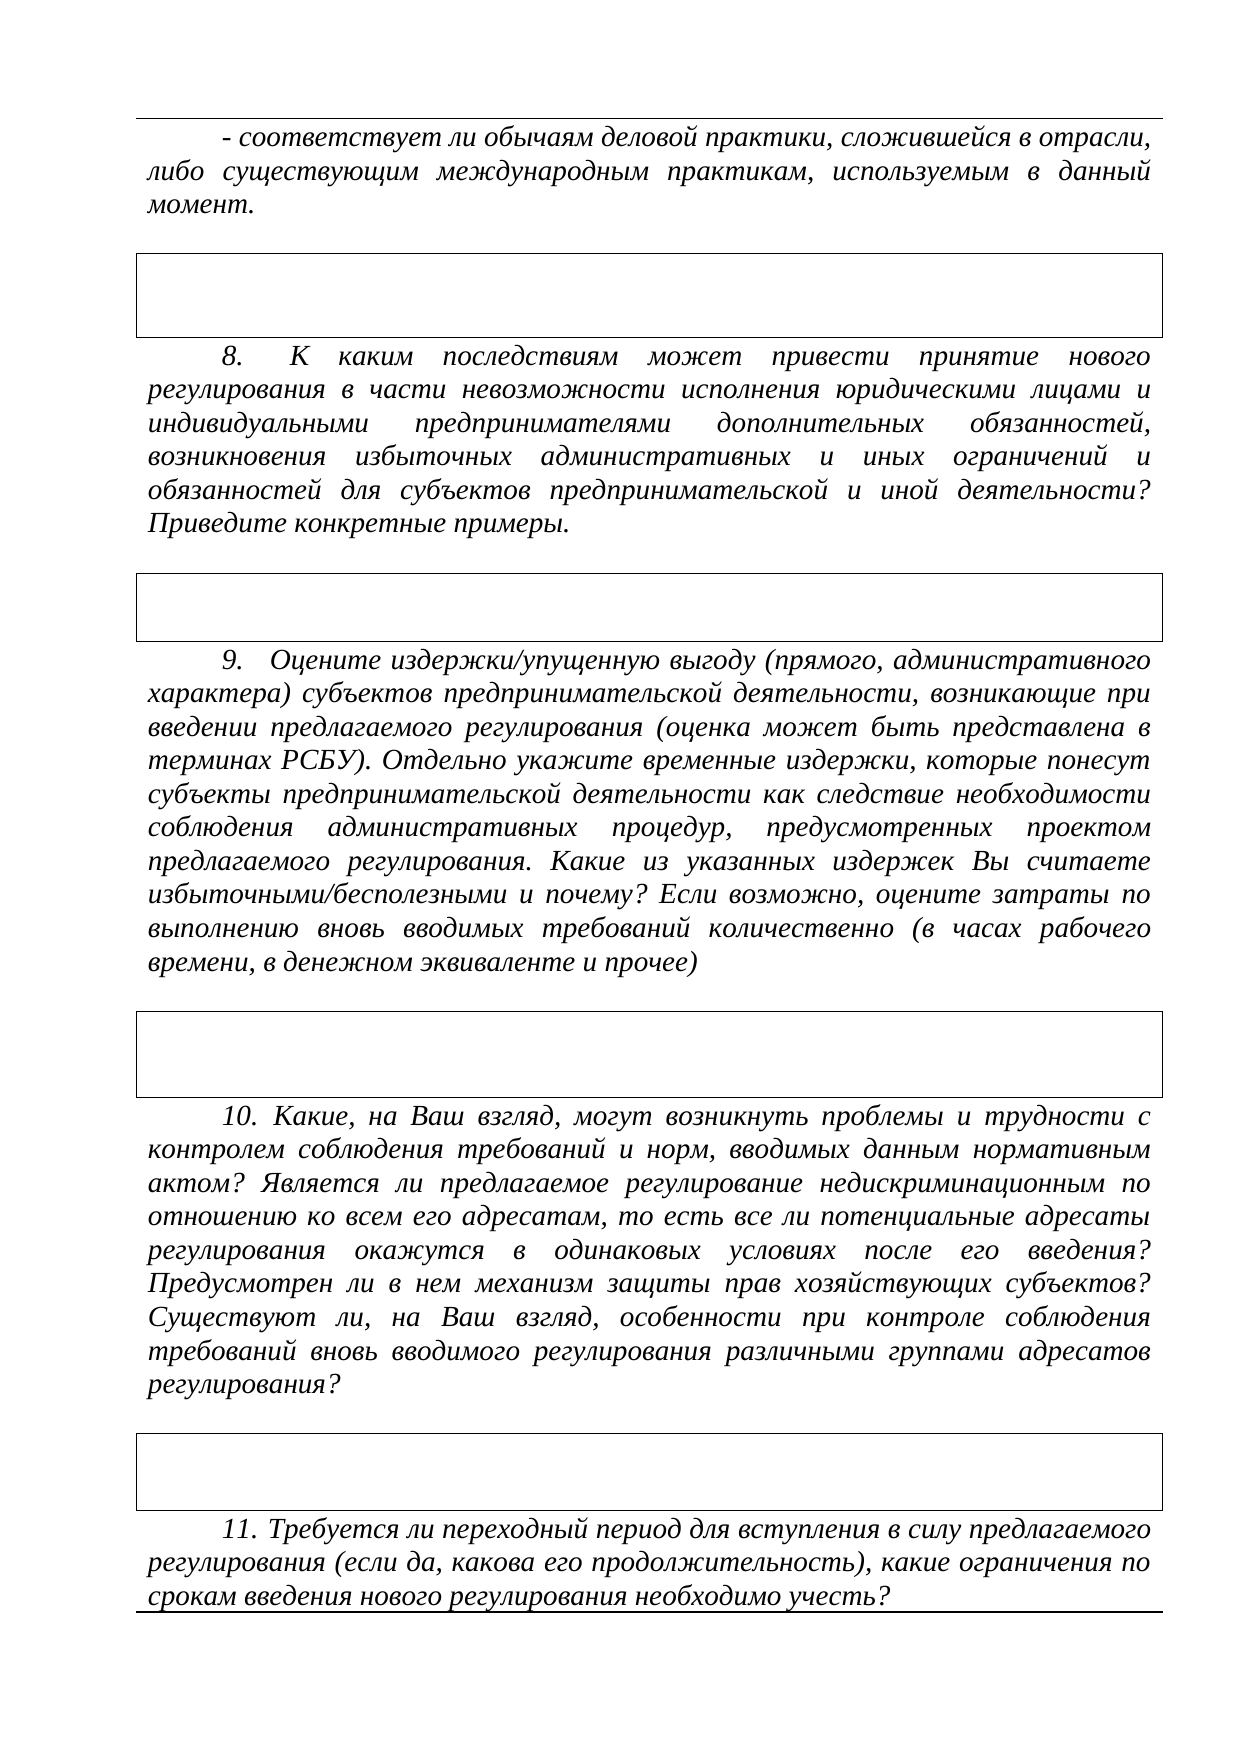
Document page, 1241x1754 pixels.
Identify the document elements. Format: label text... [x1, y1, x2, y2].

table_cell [136, 1511, 1163, 1611]
table_cell Оцените издержки/упущенную выгоду (прямого, административного характера) субъектов предпринимательской деятельности, возникающие при введении предлагаемого регулирования (оценка может быть представлена в терминах РСБУ). Отдельно укажите временные издержки, которые понесут субъекты предпринимательской деятельности как следствие необходимости соблюдения административных процедур, предусмотренных проектом предлагаемого регулирования. Какие из указанных издержек Вы считаете избыточными/бесполезными и почему? Если возможно, оцените затраты по выполнению вновь вводимых требований количественно (в часах рабочего времени, в денежном эквиваленте и прочее) [136, 642, 1163, 1011]
table_cell [137, 1434, 1162, 1510]
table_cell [136, 119, 1163, 253]
table_cell Какие, на Ваш взгляд, могут возникнуть проблемы и трудности с контролем соблюдения требований и норм, вводимых данным нормативным актом? Является ли предлагаемое регулирование недискриминационным по отношению ко всем его адресатам, то есть все ли потенциальные адресаты регулирования окажутся в одинаковых условиях после его введения? Предусмотрен ли в нем механизм защиты прав хозяйствующих субъектов? Существуют ли, на Ваш взгляд, особенности при контроле соблюдения требований вновь вводимого регулирования различными группами адресатов регулирования? [136, 1098, 1163, 1433]
table_cell [137, 1012, 1162, 1097]
table_cell [137, 254, 1162, 337]
table_cell К каким последствиям может привести принятие нового регулирования в части невозможности исполнения юридическими лицами и индивидуальными предпринимателями дополнительных обязанностей, возникновения избыточных административных и иных ограничений и обязанностей для субъектов предпринимательской и иной деятельности? Приведите конкретные примеры. [136, 338, 1163, 573]
table_cell [137, 574, 1162, 641]
